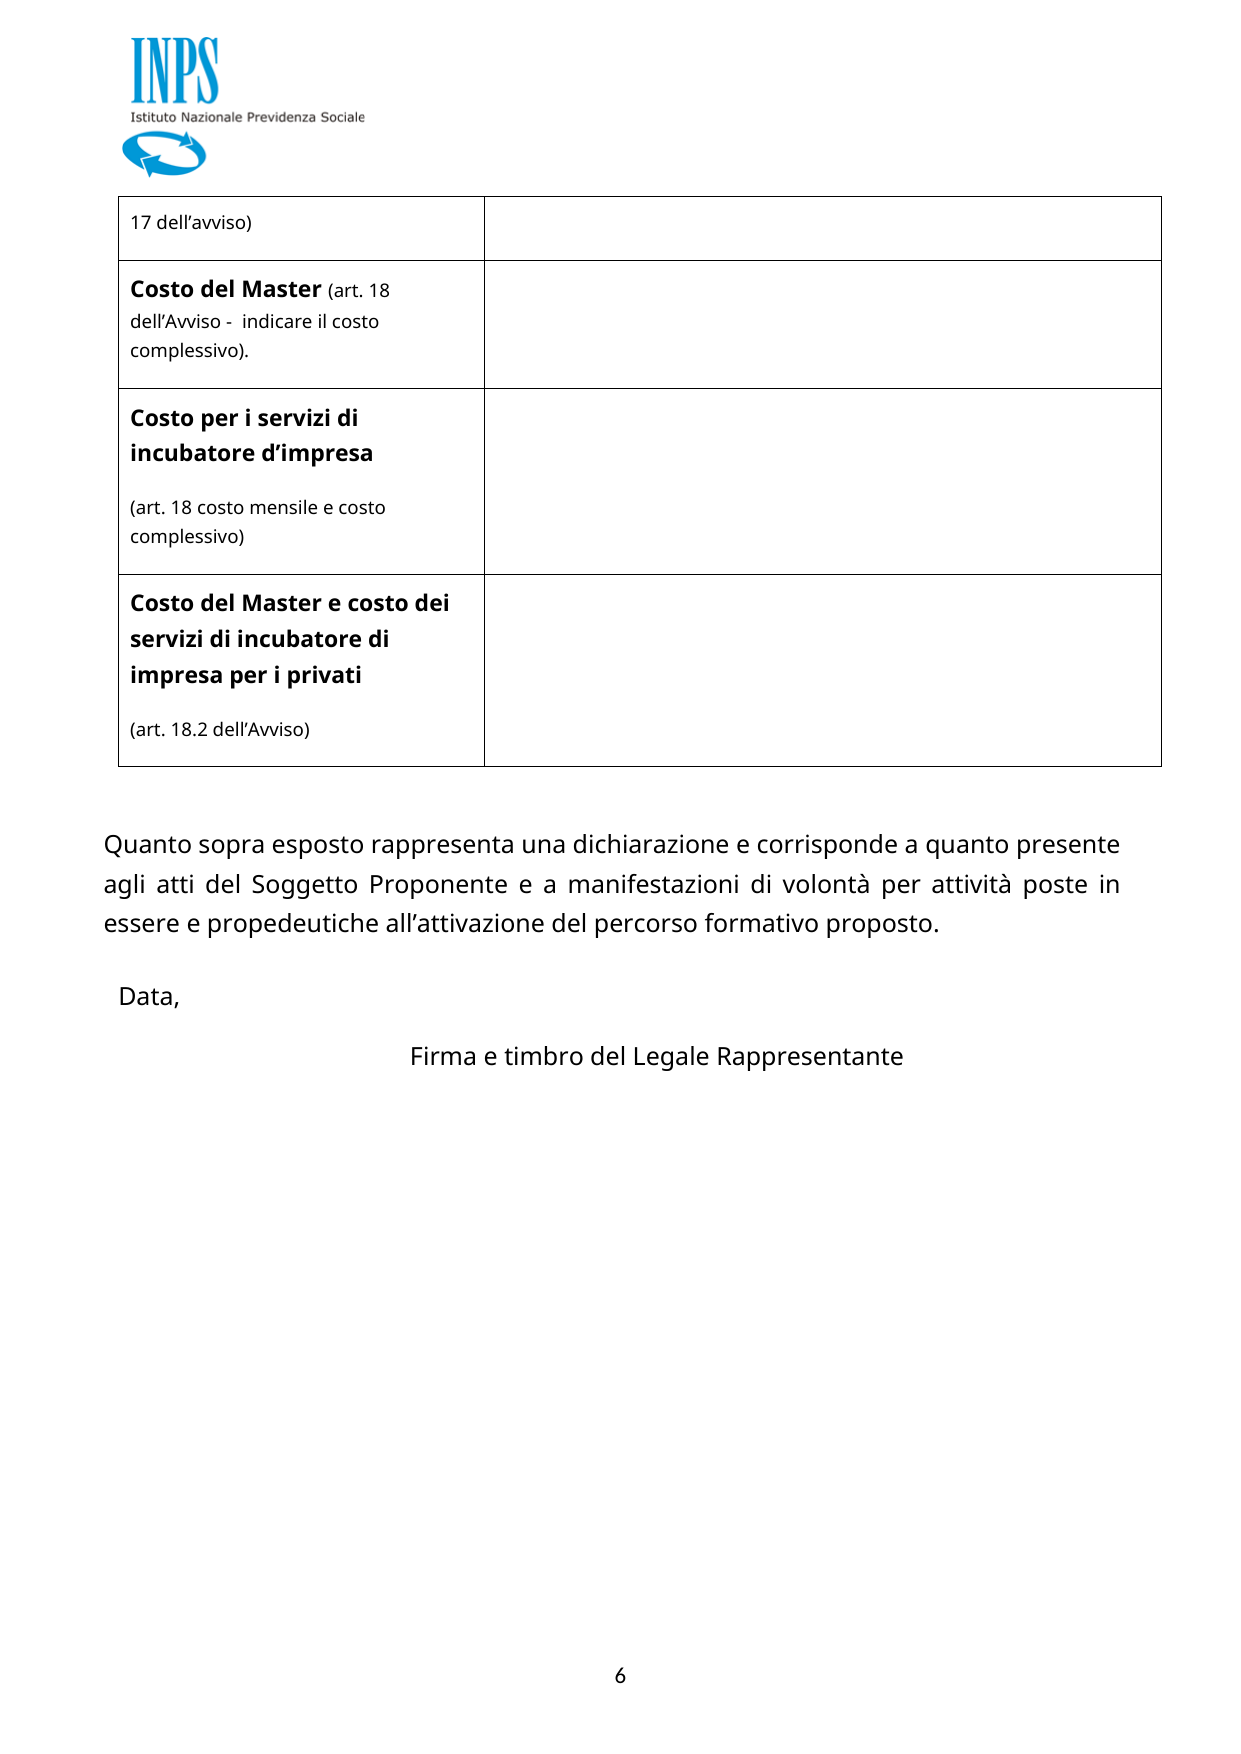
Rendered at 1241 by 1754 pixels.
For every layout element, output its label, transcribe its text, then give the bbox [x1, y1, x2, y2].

table_cell [485, 575, 1161, 766]
table_cell Costo del Master (art. 18 dell’Avviso - indicare il costo complessivo). [119, 261, 484, 388]
picture [122, 37, 365, 178]
text Firma e timbro del Legale Rappresentante [118, 1039, 1122, 1073]
picture [184, 40, 189, 73]
picture [138, 136, 198, 167]
text Quanto sopra esposto rappresenta una dichiarazione e corrisponde a quanto presente agli atti del Soggetto Proponente e a manifestazioni di volontà per attività poste in essere e propedeutiche all’attivazione del percorso formativo proposto. [103, 827, 1122, 939]
table_cell [485, 389, 1161, 574]
table_cell [485, 197, 1161, 260]
table_cell [485, 261, 1161, 388]
picture [158, 37, 165, 75]
table_cell Costo del Master e costo dei servizi di incubatore di impresa per i privati (art. 18.2 dell’Avviso) [119, 575, 484, 766]
text Data, [118, 979, 1122, 1013]
table_cell Costo per i servizi di incubatore d’impresa (art. 18 costo mensile e costo complessivo) [119, 389, 484, 574]
